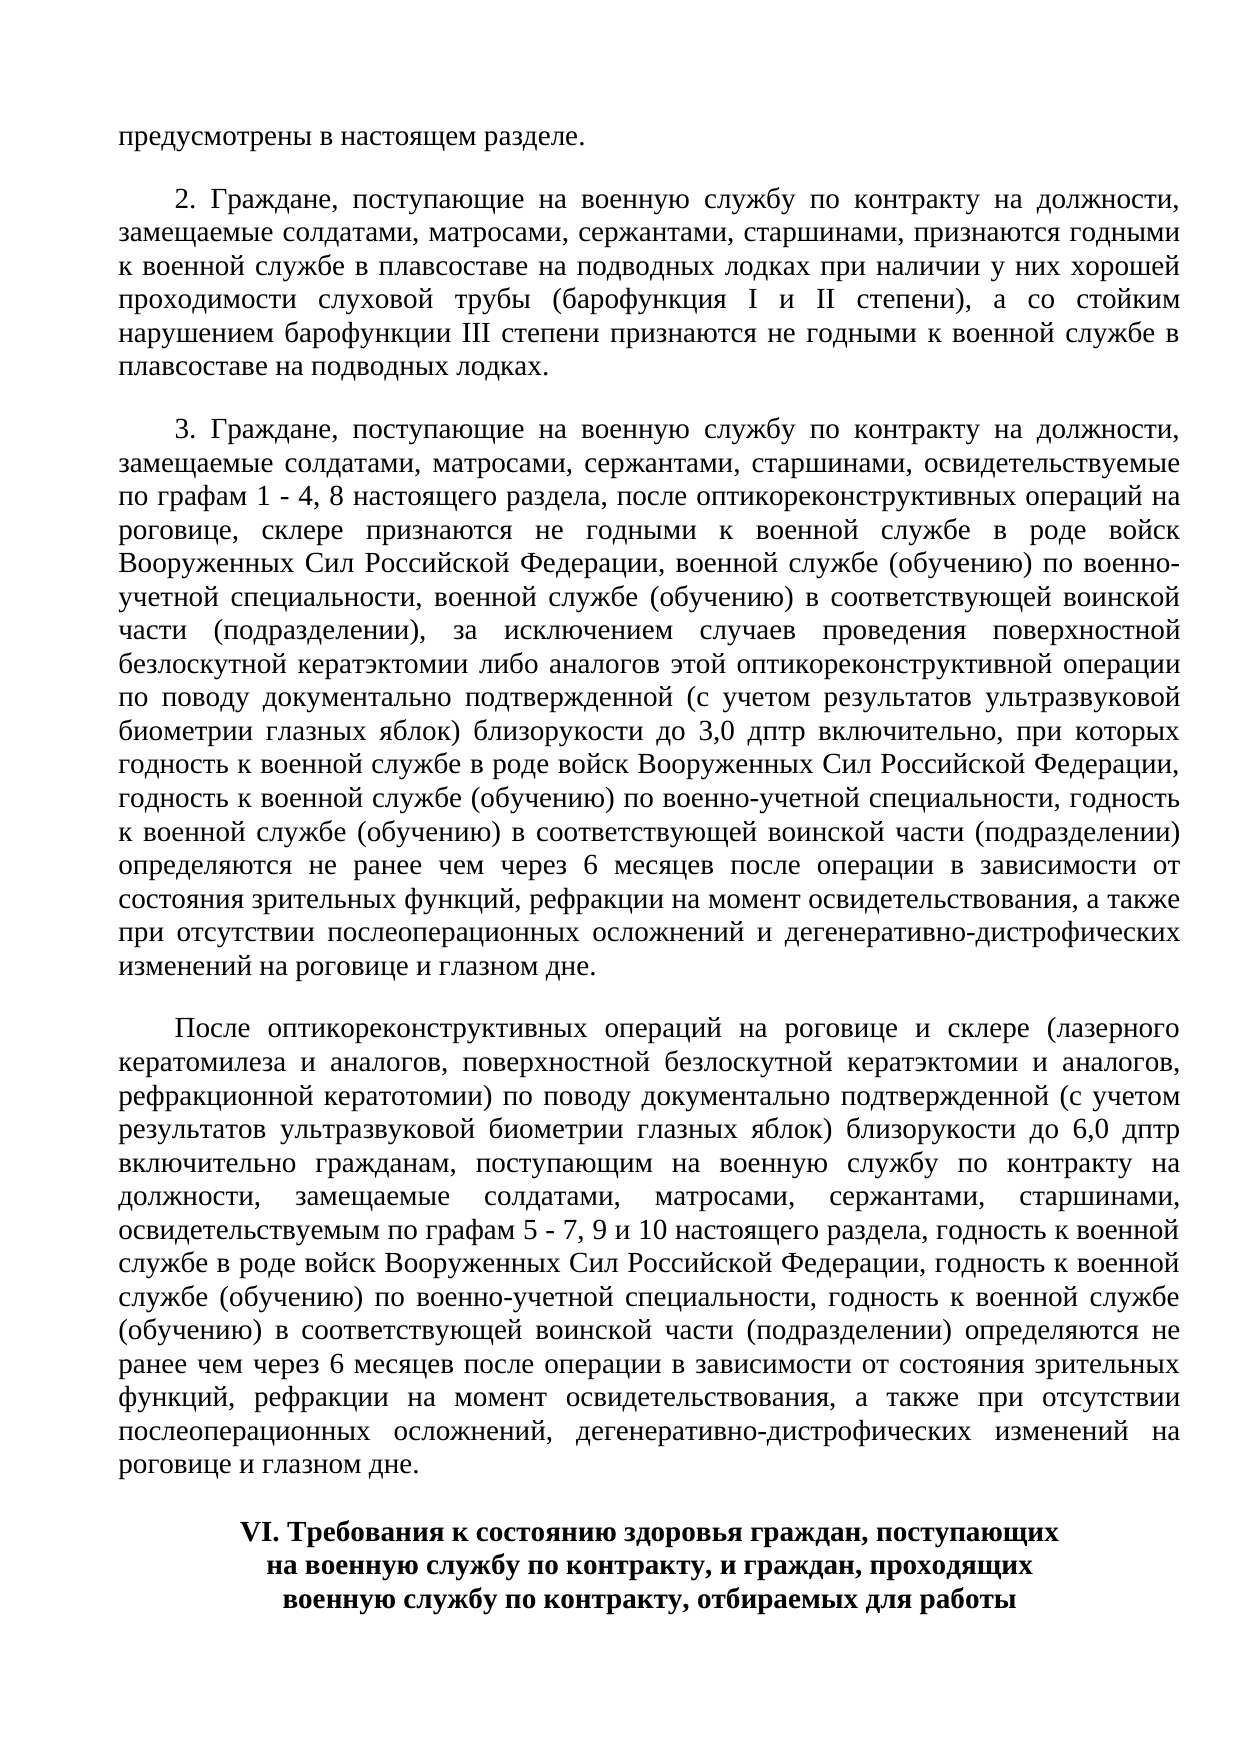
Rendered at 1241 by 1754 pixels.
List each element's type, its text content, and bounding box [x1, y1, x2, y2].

text 3. Граждане, поступающие на военную службу по контракту на должности, замещаемые солдатами, матросами, сержантами, старшинами, освидетельствуемые по графам 1 - 4, 8 настоящего раздела, после оптикореконструктивных операций на роговице, склере признаются не годными к военной службе в роде войск Вооруженных Сил Российской Федерации, военной службе (обучению) по военно-учетной специальности, военной службе (обучению) в соответствующей воинской части (подразделении), за исключением случаев проведения поверхностной безлоскутной кератэктомии либо аналогов этой оптикореконструктивной операции по поводу документально подтвержденной (с учетом результатов ультразвуковой биометрии глазных яблок) близорукости до 3,0 дптр включительно, при которых годность к военной службе в роде войск Вооруженных Сил Российской Федерации, годность к военной службе (обучению) по военно-учетной специальности, годность к военной службе (обучению) в соответствующей воинской части (подразделении) определяются не ранее чем через 6 месяцев после операции в зависимости от состояния зрительных функций, рефракции на момент освидетельствования, а также при отсутствии послеоперационных осложнений и дегенеративно-дистрофических изменений на роговице и глазном дне. [118, 411, 1181, 981]
title на военную службу по контракту, и граждан, проходящих [118, 1547, 1181, 1581]
text После оптикореконструктивных операций на роговице и склере (лазерного кератомилеза и аналогов, поверхностной безлоскутной кератэктомии и аналогов, рефракционной кератотомии) по поводу документально подтвержденной (с учетом результатов ультразвуковой биометрии глазных яблок) близорукости до 6,0 дптр включительно гражданам, поступающим на военную службу по контракту на должности, замещаемые солдатами, матросами, сержантами, старшинами, освидетельствуемым по графам 5 - 7, 9 и 10 настоящего раздела, годность к военной службе в роде войск Вооруженных Сил Российской Федерации, годность к военной службе (обучению) по военно-учетной специальности, годность к военной службе (обучению) в соответствующей воинской части (подразделении) определяются не ранее чем через 6 месяцев после операции в зависимости от состояния зрительных функций, рефракции на момент освидетельствования, а также при отсутствии послеоперационных осложнений, дегенеративно-дистрофических изменений на роговице и глазном дне. [118, 1011, 1181, 1480]
title военную службу по контракту, отбираемых для работы [118, 1581, 1181, 1614]
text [118, 118, 1181, 152]
text 2. Граждане, поступающие на военную службу по контракту на должности, замещаемые солдатами, матросами, сержантами, старшинами, признаются годными к военной службе в плавсоставе на подводных лодках при наличии у них хорошей проходимости слуховой трубы (барофункция I и II степени), а со стойким нарушением барофункции III степени признаются не годными к военной службе в плавсоставе на подводных лодках. [118, 181, 1181, 382]
title VI. Требования к состоянию здоровья граждан, поступающих [118, 1514, 1181, 1547]
